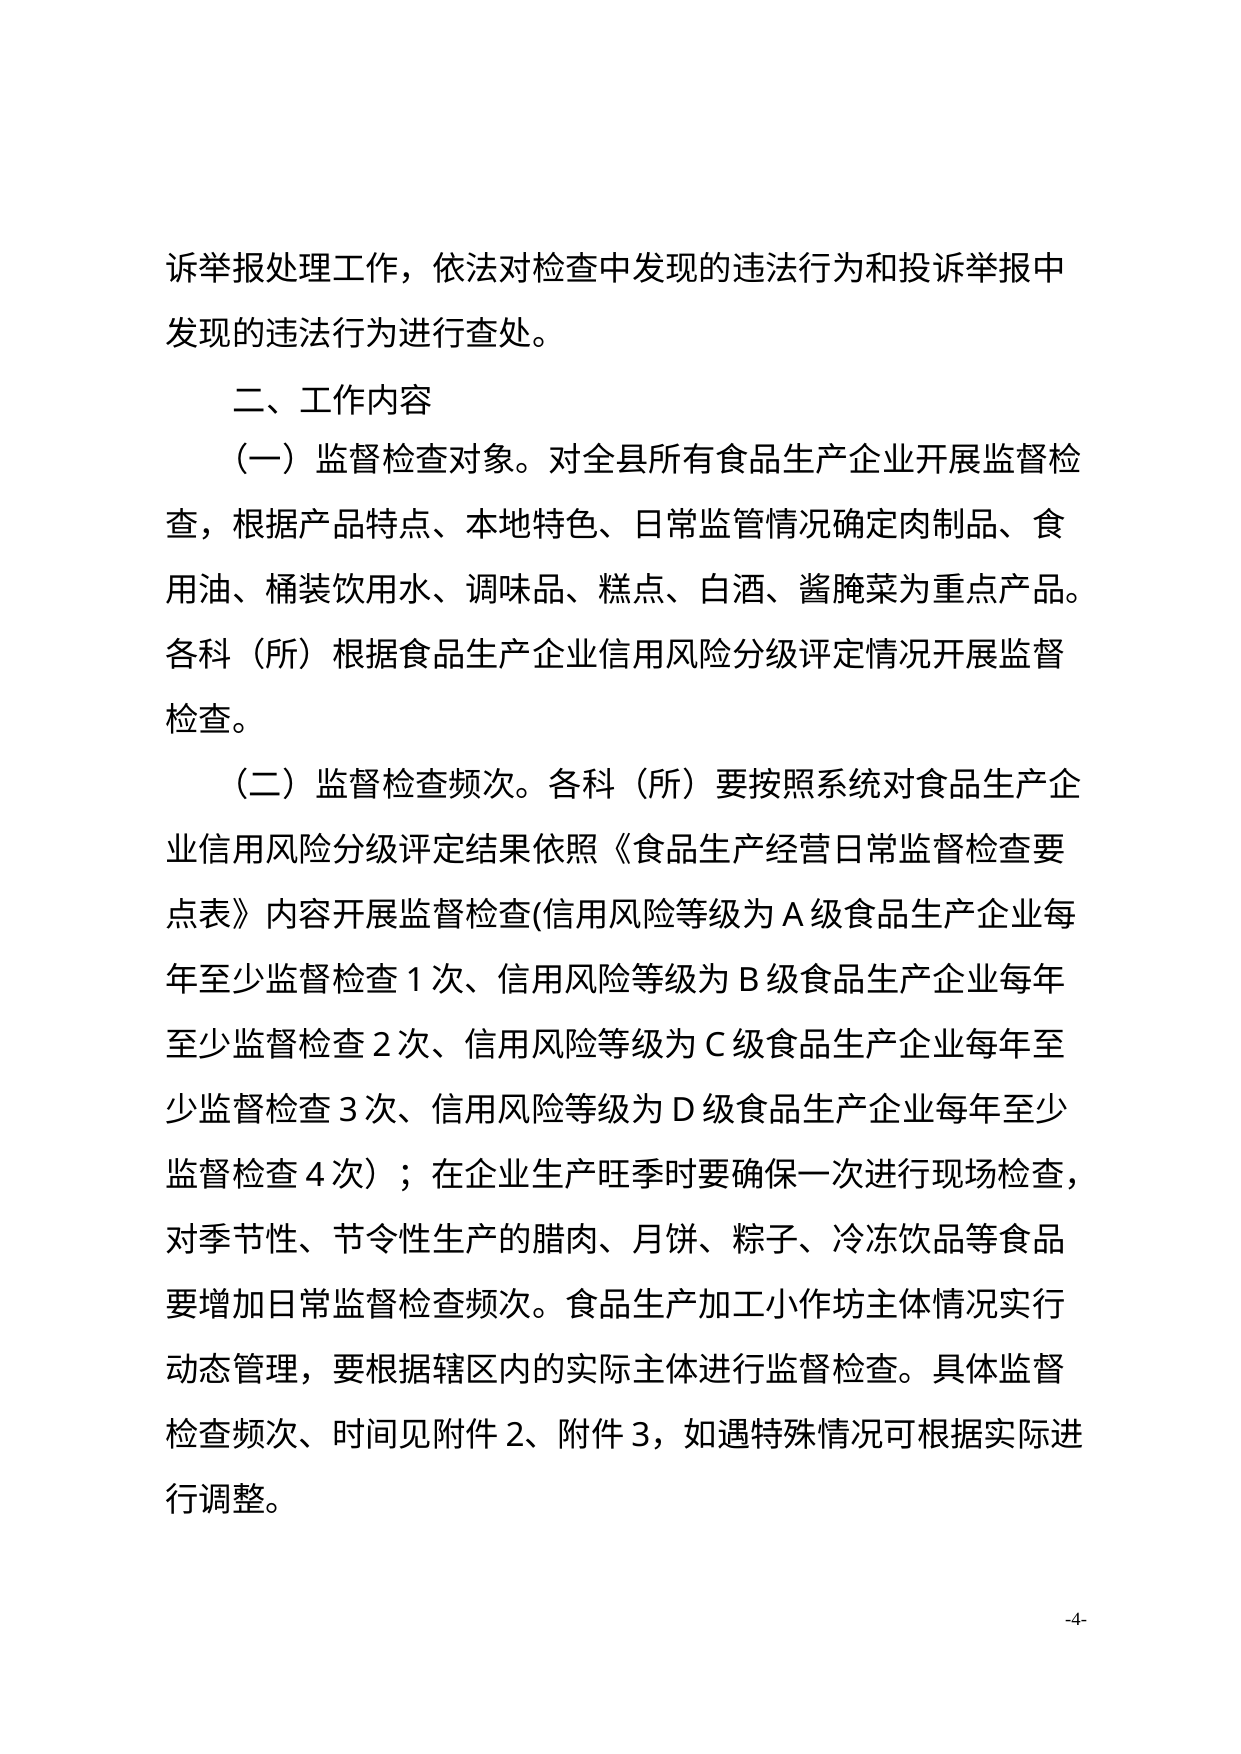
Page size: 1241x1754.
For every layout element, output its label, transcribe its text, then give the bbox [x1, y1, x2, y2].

text （一）监督检查对象。对全县所有食品生产企业开展监督检查，根据产品特点、本地特色、日常监管情况确定肉制品、食用油、桶装饮用水、调味品、糕点、白酒、酱腌菜为重点产品。各科（所）根据食品生产企业信用风险分级评定情况开展监督检查。 [165, 425, 1087, 750]
text （二）监督检查频次。各科（所）要按照系统对食品生产企业信用风险分级评定结果依照《食品生产经营日常监督检查要点表》内容开展监督检查(信用风险等级为A级食品生产企业每年至少监督检查1次、信用风险等级为B级食品生产企业每年至少监督检查2次、信用风险等级为C级食品生产企业每年至少监督检查3次、信用风险等级为D级食品生产企业每年至少监督检查4次）；在企业生产旺季时要确保一次进行现场检查，对季节性、节令性生产的腊肉、月饼、粽子、冷冻饮品等食品要增加日常监督检查频次。食品生产加工小作坊主体情况实行动态管理，要根据辖区内的实际主体进行监督检查。具体监督检查频次、时间见附件2、附件3，如遇特殊情况可根据实际进行调整。 [165, 750, 1087, 1530]
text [165, 233, 1087, 363]
text 二、工作内容 [165, 363, 1087, 425]
